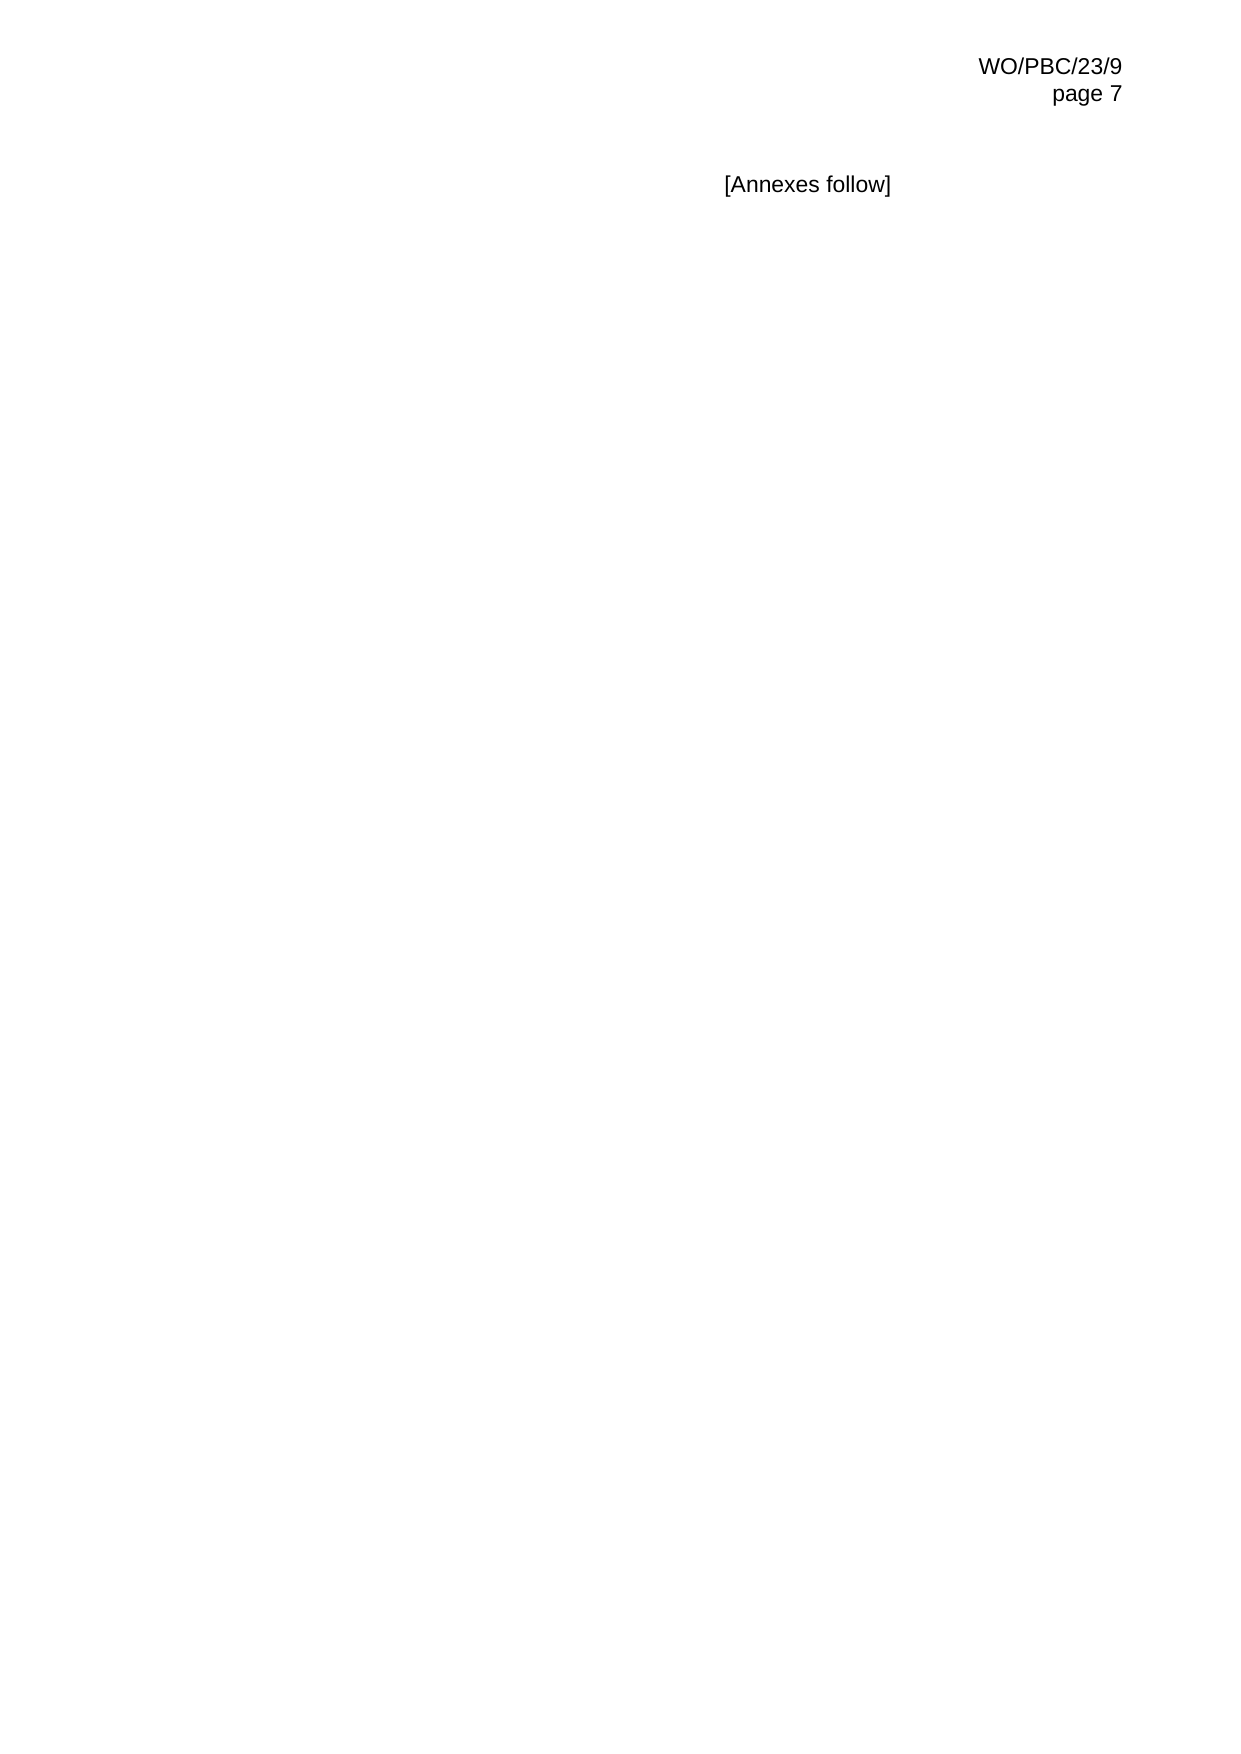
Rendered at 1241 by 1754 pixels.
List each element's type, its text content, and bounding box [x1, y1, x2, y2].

text [Annexes follow] [724, 171, 1122, 197]
